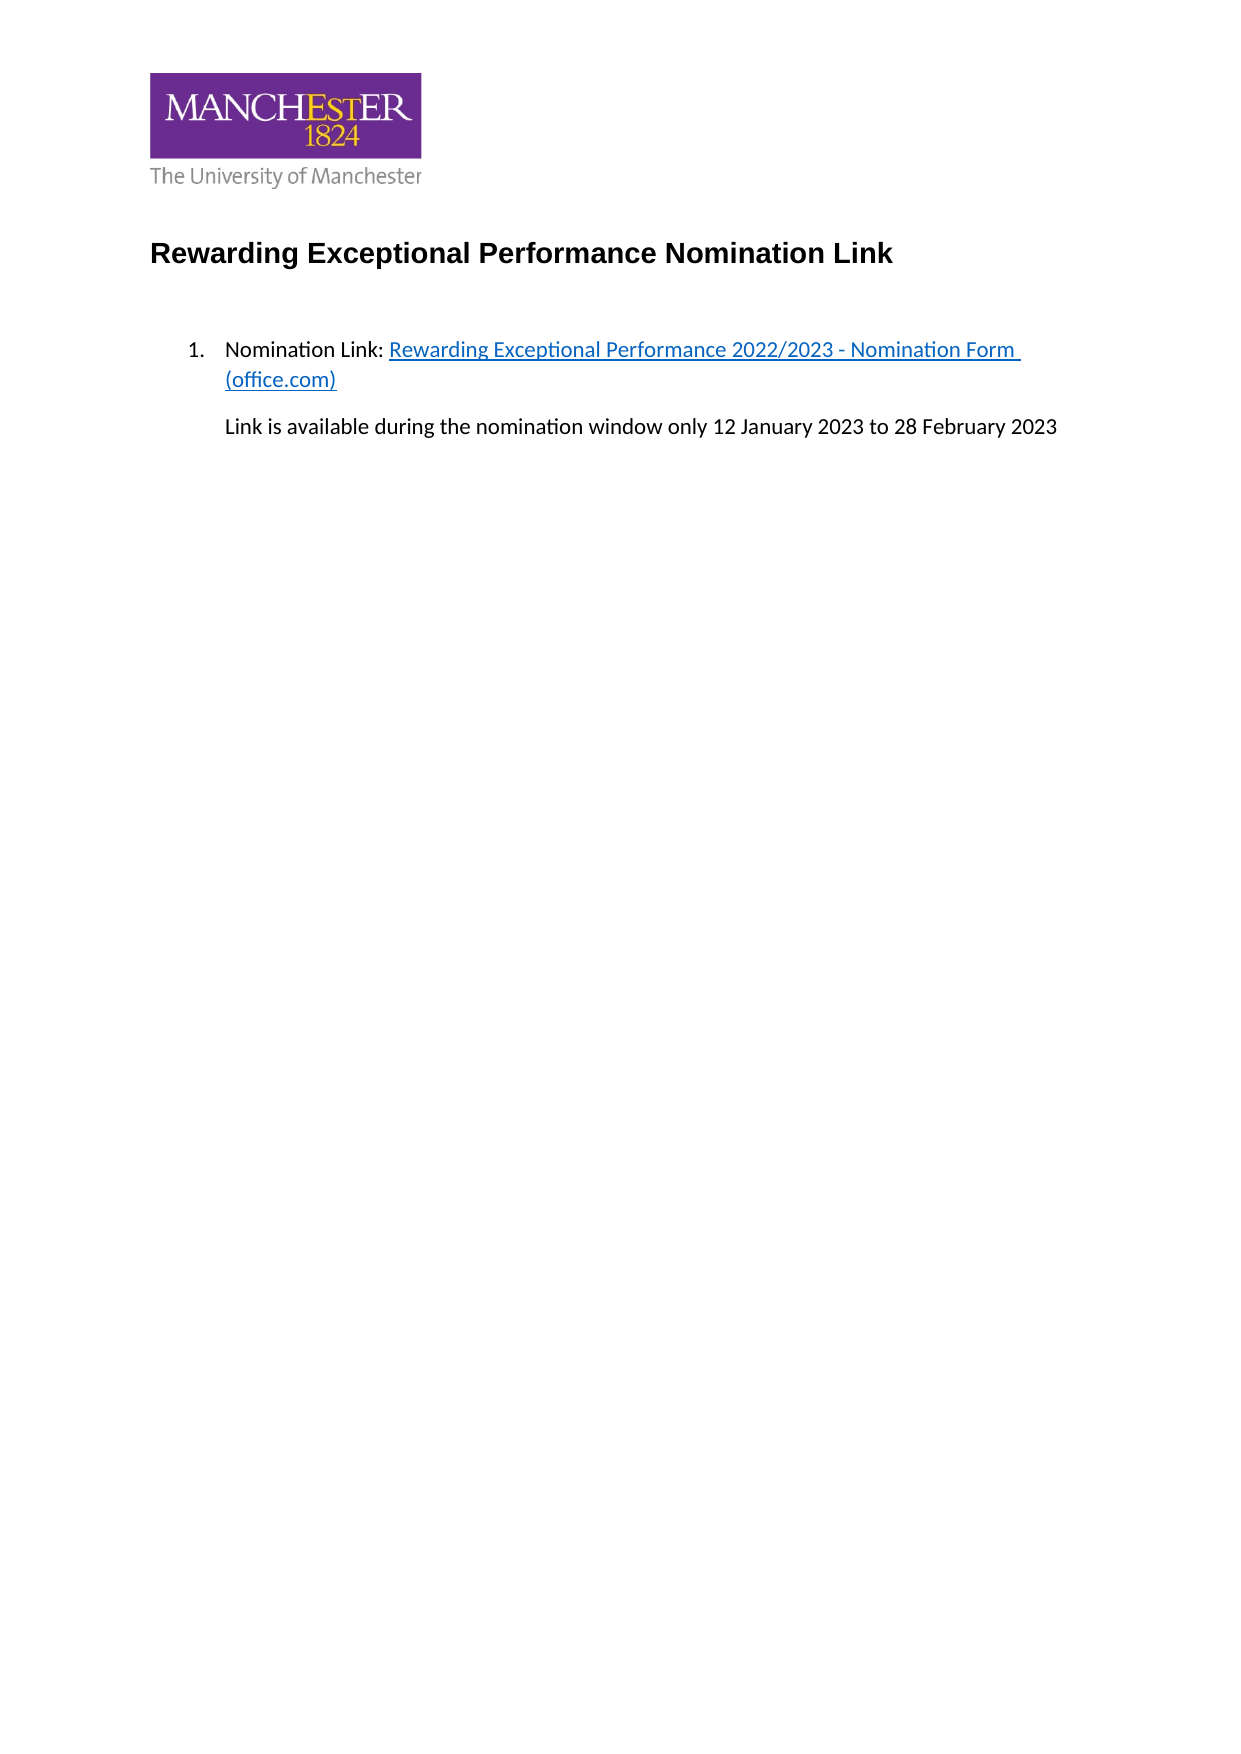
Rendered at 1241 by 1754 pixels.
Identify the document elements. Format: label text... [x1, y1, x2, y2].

text Link is available during the nomination window only 12 January 2023 to 28 February 2023 [150, 412, 1090, 440]
picture [150, 73, 422, 189]
list Nomination Link: Rewarding Exceptional Performance 2022/2023 - Nomination Form (office.com) [187, 335, 1090, 393]
text Rewarding Exceptional Performance Nomination Link [150, 236, 1090, 269]
